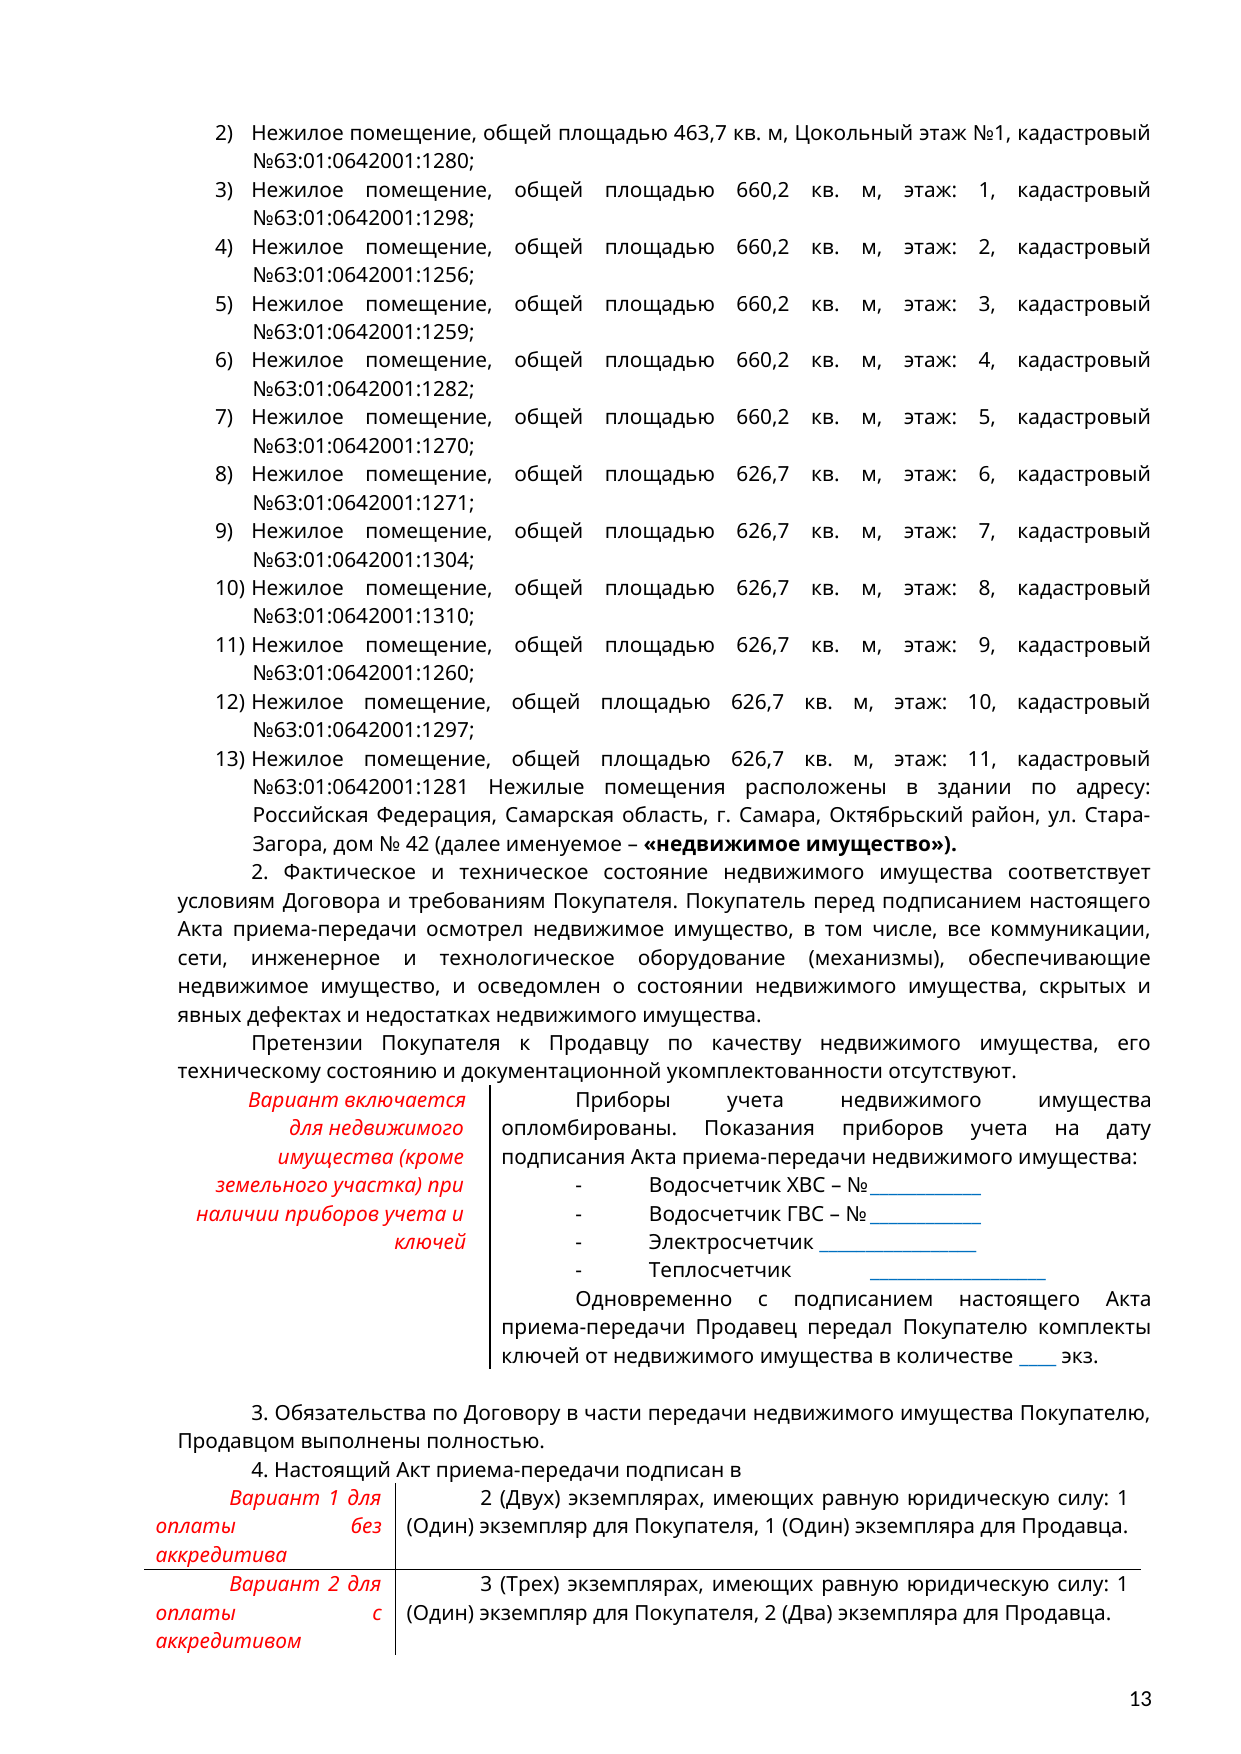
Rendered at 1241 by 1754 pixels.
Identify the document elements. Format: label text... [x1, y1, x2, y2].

table_header Приборы учета недвижимого имущества опломбированы. Показания приборов учета на дату подписания Акта приема-передачи недвижимого имущества: - Водосчетчик ХВС – № ____________ - Водосчетчик ГВС – № ____________ - Электросчетчик _________________ - Теплосчетчик ___________________ Одновременно с подписанием настоящего Акта приема-передачи Продавец передал Покупателю комплекты ключей от недвижимого имущества в количестве ____ экз. [491, 1085, 1163, 1369]
text 3. Обязательства по Договору в части передачи недвижимого имущества Покупателю, Продавцом выполнены полностью. [177, 1398, 1152, 1455]
table_header Вариант 1 для оплаты без аккредитива [144, 1483, 395, 1568]
list Нежилое помещение, общей площадью 626,7 кв. м, этаж: 11, кадастровый №63:01:0642001:1281 Нежилые помещения расположены в здании по адресу: Российская Федерация, Самарская область, г. Самара, Октябрьский район, ул. Стара-Загора, дом № 42 (далее именуемое – «недвижимое имущество»). [215, 744, 1152, 857]
text 2. Фактическое и техническое состояние недвижимого имущества соответствует условиям Договора и требованиям Покупателя. Покупатель перед подписанием настоящего Акта приема-передачи осмотрел недвижимое имущество, в том числе, все коммуникации, сети, инженерное и технологическое оборудование (механизмы), обеспечивающие недвижимое имущество, и осведомлен о состоянии недвижимого имущества, скрытых и явных дефектах и недостатках недвижимого имущества. [177, 857, 1152, 1028]
list Нежилое помещение, общей площадью 626,7 кв. м, этаж: 7, кадастровый №63:01:0642001:1304; [215, 516, 1152, 573]
list Нежилое помещение, общей площадью 626,7 кв. м, этаж: 9, кадастровый №63:01:0642001:1260; [215, 630, 1152, 687]
list Нежилое помещение, общей площадью 660,2 кв. м, этаж: 1, кадастровый №63:01:0642001:1298; [215, 175, 1152, 232]
text 4. Настоящий Акт приема-передачи подписан в [177, 1455, 1152, 1483]
text Претензии Покупателя к Продавцу по качеству недвижимого имущества, его техническому состоянию и документационной укомплектованности отсутствуют. [177, 1028, 1152, 1085]
table_cell 3 (Трех) экземплярах, имеющих равную юридическую силу: 1 (Один) экземпляр для Покупателя, 2 (Два) экземпляра для Продавца. [396, 1570, 1141, 1655]
list Нежилое помещение, общей площадью 660,2 кв. м, этаж: 2, кадастровый №63:01:0642001:1256; [215, 232, 1152, 289]
list Нежилое помещение, общей площадью 463,7 кв. м, Цокольный этаж №1, кадастровый №63:01:0642001:1280; [215, 118, 1152, 175]
list Нежилое помещение, общей площадью 660,2 кв. м, этаж: 5, кадастровый №63:01:0642001:1270; [215, 402, 1152, 459]
list Нежилое помещение, общей площадью 660,2 кв. м, этаж: 4, кадастровый №63:01:0642001:1282; [215, 346, 1152, 402]
list Нежилое помещение, общей площадью 626,7 кв. м, этаж: 10, кадастровый №63:01:0642001:1297; [215, 687, 1152, 744]
list Нежилое помещение, общей площадью 660,2 кв. м, этаж: 3, кадастровый №63:01:0642001:1259; [215, 289, 1152, 346]
list Нежилое помещение, общей площадью 626,7 кв. м, этаж: 6, кадастровый №63:01:0642001:1271; [215, 459, 1152, 516]
table_header Вариант включается для недвижимого имущества (кроме земельного участка) при наличии приборов учета и ключей [177, 1085, 489, 1369]
list Нежилое помещение, общей площадью 626,7 кв. м, этаж: 8, кадастровый №63:01:0642001:1310; [215, 573, 1152, 630]
table_header 2 (Двух) экземплярах, имеющих равную юридическую силу: 1 (Один) экземпляр для Покупателя, 1 (Один) экземпляра для Продавца. [396, 1483, 1141, 1568]
table_cell Вариант 2 для оплаты с аккредитивом [144, 1570, 395, 1655]
